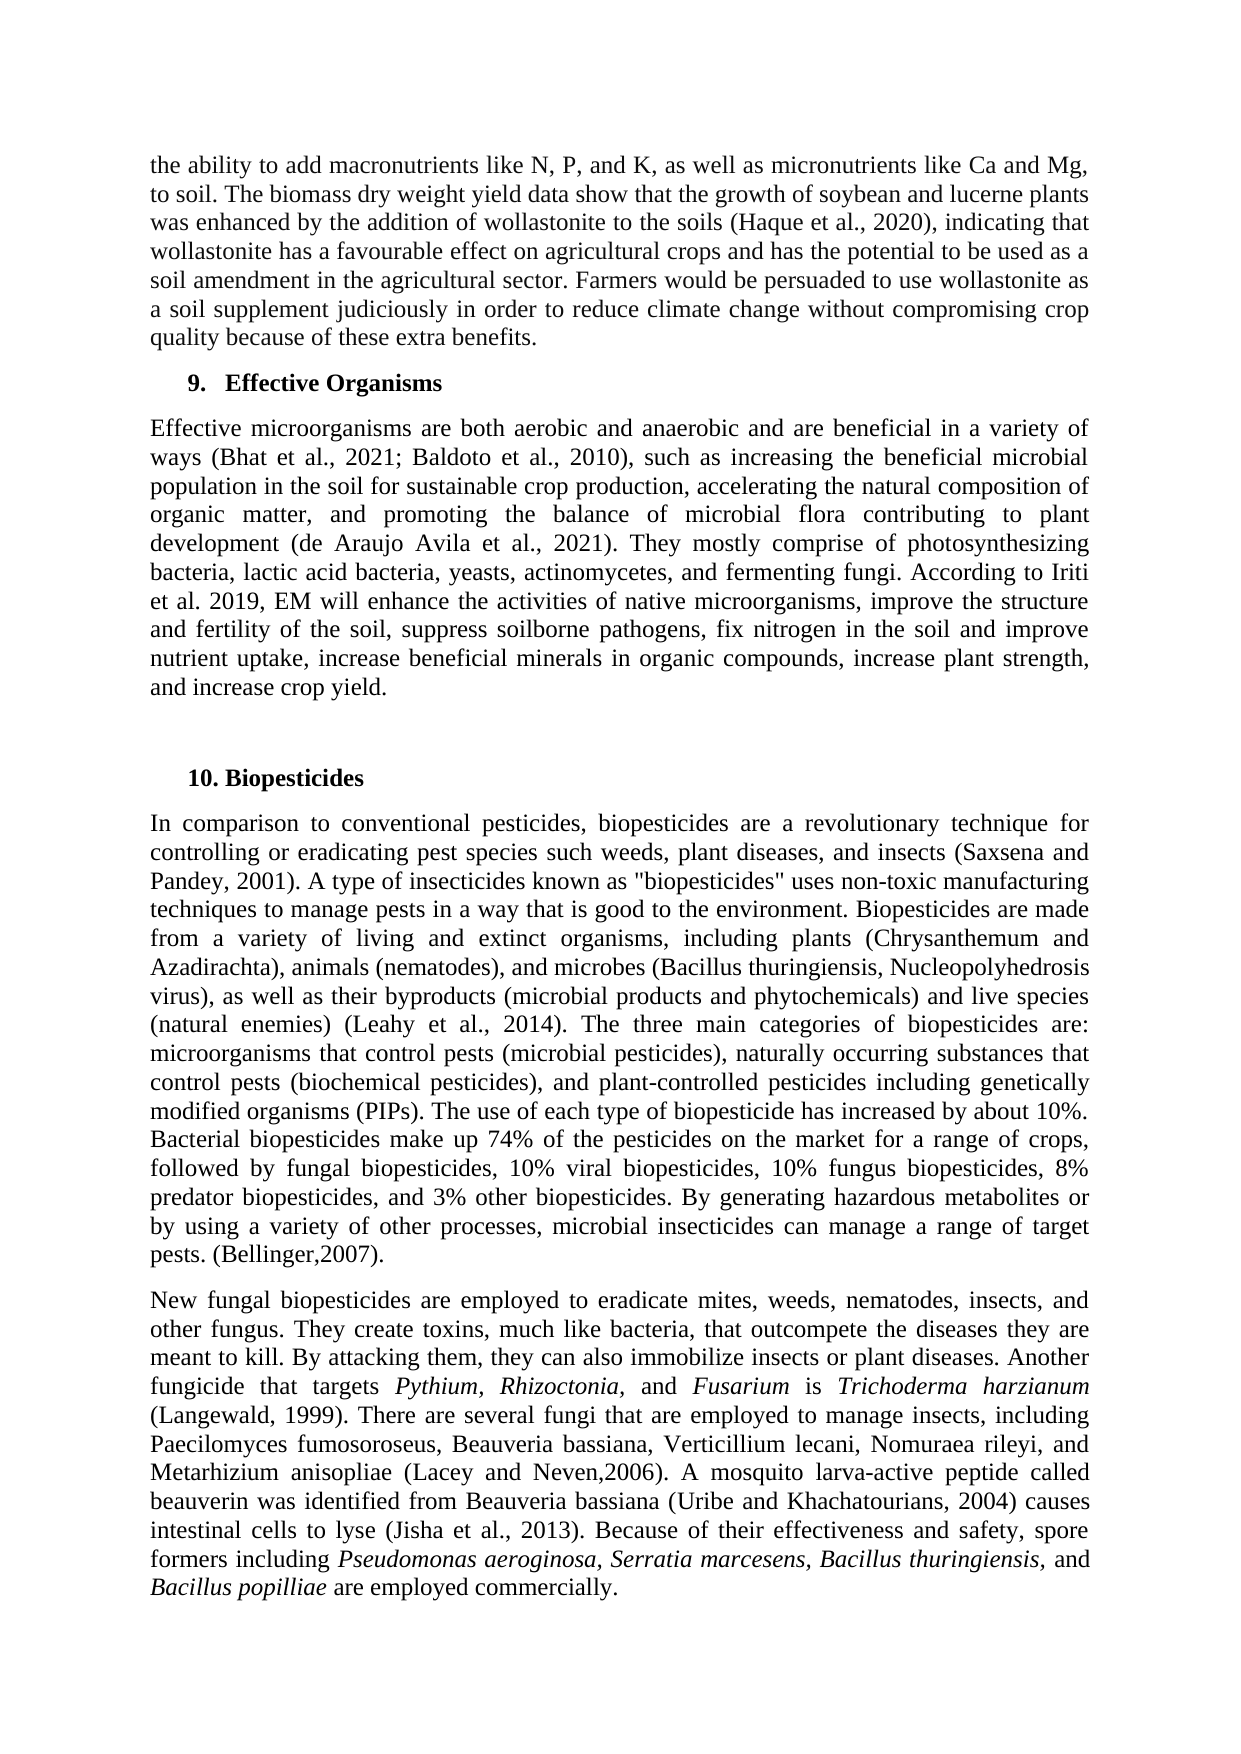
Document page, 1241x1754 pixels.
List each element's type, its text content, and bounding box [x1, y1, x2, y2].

list Effective Organisms [187, 368, 1090, 397]
text New fungal biopesticides are employed to eradicate mites, weeds, nematodes, insects, and other fungus. They create toxins, much like bacteria, that outcompete the diseases they are meant to kill. By attacking them, they can also immobilize insects or plant diseases. Another fungicide that targets Pythium, Rhizoctonia, and Fusarium is Trichoderma harzianum (Langewald, 1999). There are several fungi that are employed to manage insects, including Paecilomyces fumosoroseus, Beauveria bassiana, Verticillium lecani, Nomuraea rileyi, and Metarhizium anisopliae (Lacey and Neven,2006). A mosquito larva-active peptide called beauverin was identified from Beauveria bassiana (Uribe and Khachatourians, 2004) causes intestinal cells to lyse (Jisha et al., 2013). Because of their effectiveness and safety, spore formers including Pseudomonas aeroginosa, Serratia marcesens, Bacillus thuringiensis, and Bacillus popilliae are employed commercially. [150, 1285, 1090, 1601]
list Biopesticides [187, 763, 1090, 792]
text In comparison to conventional pesticides, biopesticides are a revolutionary technique for controlling or eradicating pest species such weeds, plant diseases, and insects (Saxsena and Pandey, 2001). A type of insecticides known as "biopesticides" uses non-toxic manufacturing techniques to manage pests in a way that is good to the environment. Biopesticides are made from a variety of living and extinct organisms, including plants (Chrysanthemum and Azadirachta), animals (nematodes), and microbes (Bacillus thuringiensis, Nucleopolyhedrosis virus), as well as their byproducts (microbial products and phytochemicals) and live species (natural enemies) (Leahy et al., 2014). The three main categories of biopesticides are: microorganisms that control pests (microbial pesticides), naturally occurring substances that control pests (biochemical pesticides), and plant-controlled pesticides including genetically modified organisms (PIPs). The use of each type of biopesticide has increased by about 10%. Bacterial biopesticides make up 74% of the pesticides on the market for a range of crops, followed by fungal biopesticides, 10% viral biopesticides, 10% fungus biopesticides, 8% predator biopesticides, and 3% other biopesticides. By generating hazardous metabolites or by using a variety of other processes, microbial insecticides can manage a range of target pests. (Bellinger,2007). [150, 808, 1090, 1268]
text Effective microorganisms are both aerobic and anaerobic and are beneficial in a variety of ways (Bhat et al., 2021; Baldoto et al., 2010), such as increasing the beneficial microbial population in the soil for sustainable crop production, accelerating the natural composition of organic matter, and promoting the balance of microbial flora contributing to plant development (de Araujo Avila et al., 2021). They mostly comprise of photosynthesizing bacteria, lactic acid bacteria, yeasts, actinomycetes, and fermenting fungi. According to Iriti et al. 2019, EM will enhance the activities of native microorganisms, improve the structure and fertility of the soil, suppress soilborne pathogens, fix nitrogen in the soil and improve nutrient uptake, increase beneficial minerals in organic compounds, increase plant strength, and increase crop yield. [150, 413, 1090, 701]
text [150, 150, 1090, 351]
